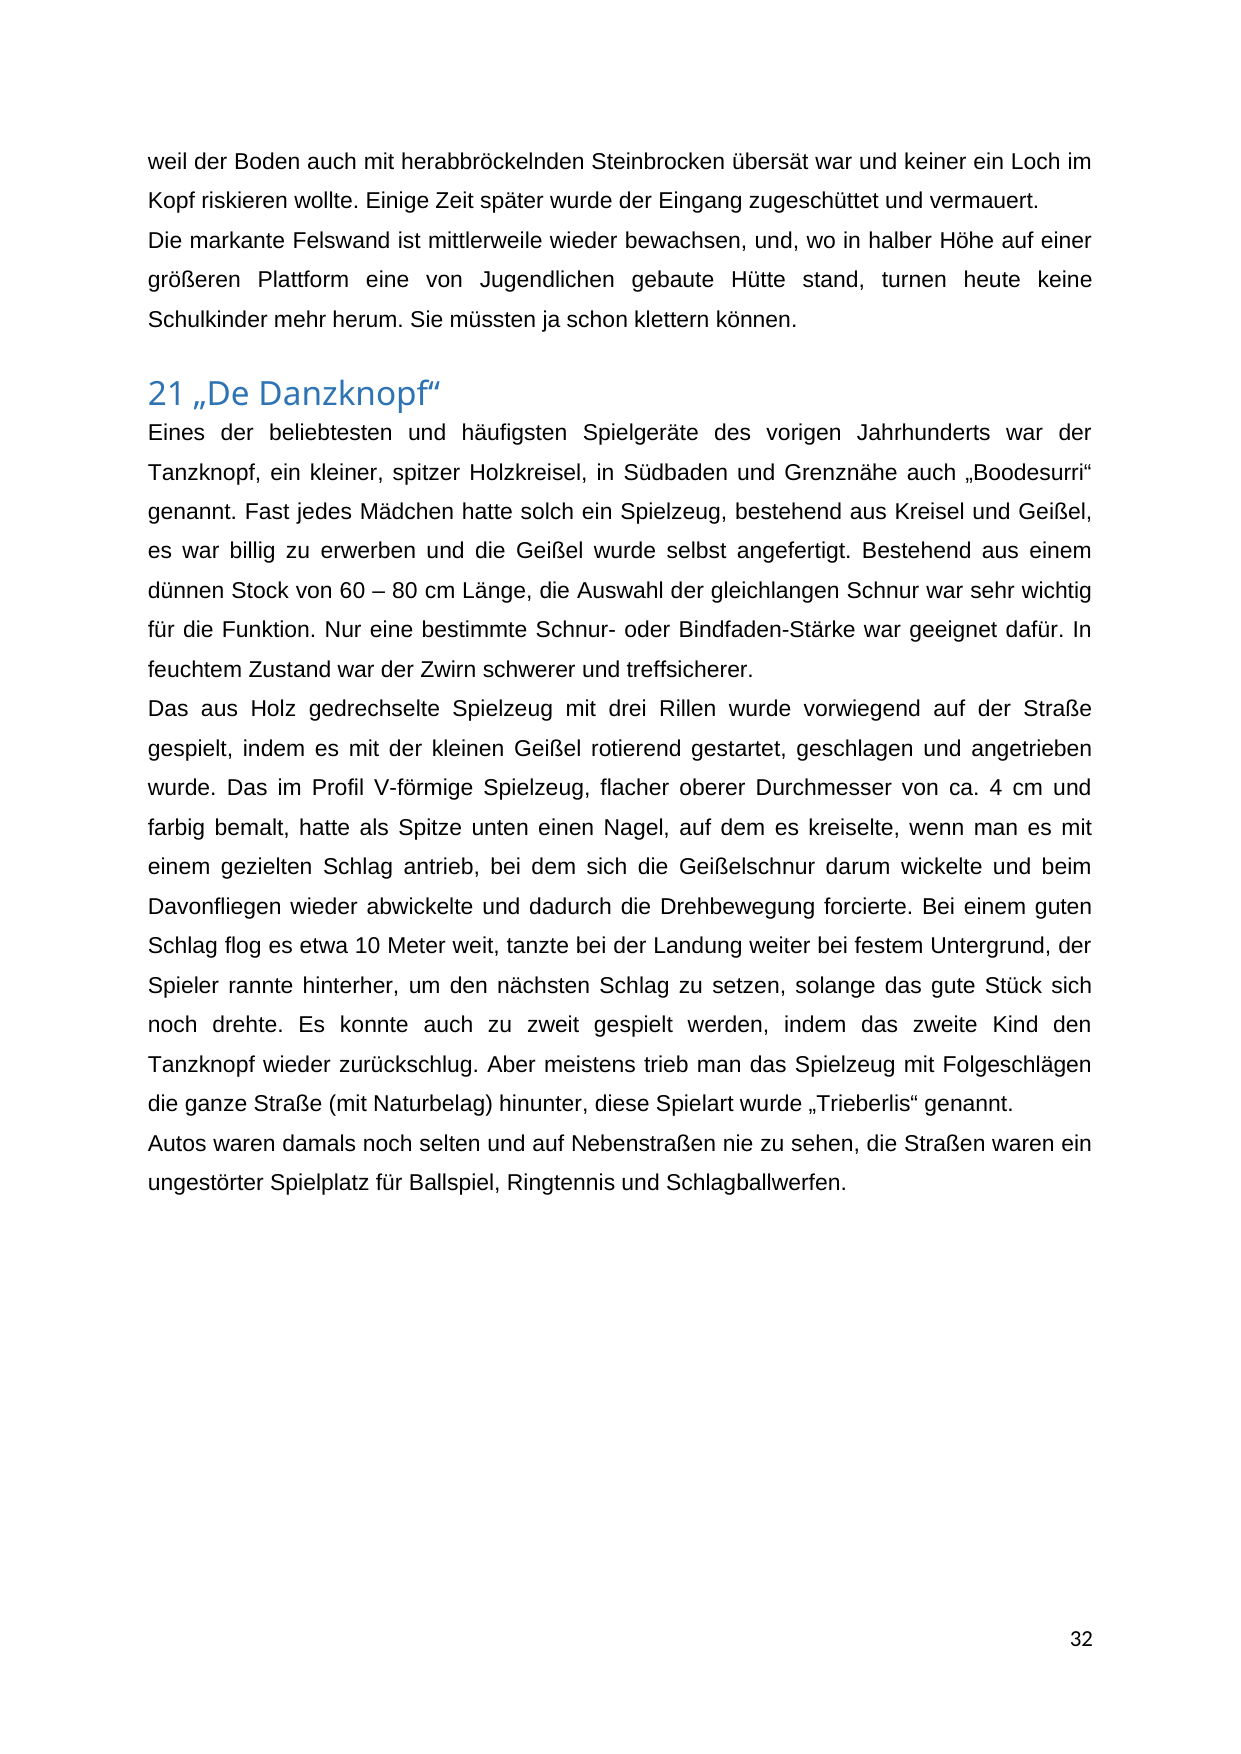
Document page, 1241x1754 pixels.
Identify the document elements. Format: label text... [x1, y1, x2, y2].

text Eines der beliebtesten und häufigsten Spielgeräte des vorigen Jahrhunderts war der Tanzknopf, ein kleiner, spitzer Holzkreisel, in Südbaden und Grenznähe auch „Boodesurri“ genannt. Fast jedes Mädchen hatte solch ein Spielzeug, bestehend aus Kreisel und Geißel, es war billig zu erwerben und die Geißel wurde selbst angefertigt. Bestehend aus einem dünnen Stock von 60 – 80 cm Länge, die Auswahl der gleichlangen Schnur war sehr wichtig für die Funktion. Nur eine bestimmte Schnur- oder Bindfaden-Stärke war geeignet dafür. In feuchtem Zustand war der Zwirn schwerer und treffsicherer. [148, 419, 1093, 682]
text Die markante Felswand ist mittlerweile wieder bewachsen, und, wo in halber Höhe auf einer größeren Plattform eine von Jugendlichen gebaute Hütte stand, turnen heute keine Schulkinder mehr herum. Sie müssten ja schon klettern können. [148, 227, 1093, 332]
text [148, 148, 1093, 213]
text Das aus Holz gedrechselte Spielzeug mit drei Rillen wurde vorwiegend auf der Straße gespielt, indem es mit der kleinen Geißel rotierend gestartet, geschlagen und angetrieben wurde. Das im Profil V-förmige Spielzeug, flacher oberer Durchmesser von ca. 4 cm und farbig bemalt, hatte als Spitze unten einen Nagel, auf dem es kreiselte, wenn man es mit einem gezielten Schlag antrieb, bei dem sich die Geißelschnur darum wickelte und beim Davonfliegen wieder abwickelte und dadurch die Drehbewegung forcierte. Bei einem guten Schlag flog es etwa 10 Meter weit, tanzte bei der Landung weiter bei festem Untergrund, der Spieler rannte hinterher, um den nächsten Schlag zu setzen, solange das gute Stück sich noch drehte. Es konnte auch zu zweit gespielt werden, indem das zweite Kind den Tanzknopf wieder zurückschlug. Aber meistens trieb man das Spielzeug mit Folgeschlägen die ganze Straße (mit Naturbelag) hinunter, diese Spielart wurde „Trieberlis“ genannt. [148, 695, 1093, 1116]
subtitle „De Danzknopf“ [148, 370, 1093, 415]
text Autos waren damals noch selten und auf Nebenstraßen nie zu sehen, die Straßen waren ein ungestörter Spielplatz für Ballspiel, Ringtennis und Schlagballwerfen. [148, 1129, 1093, 1195]
